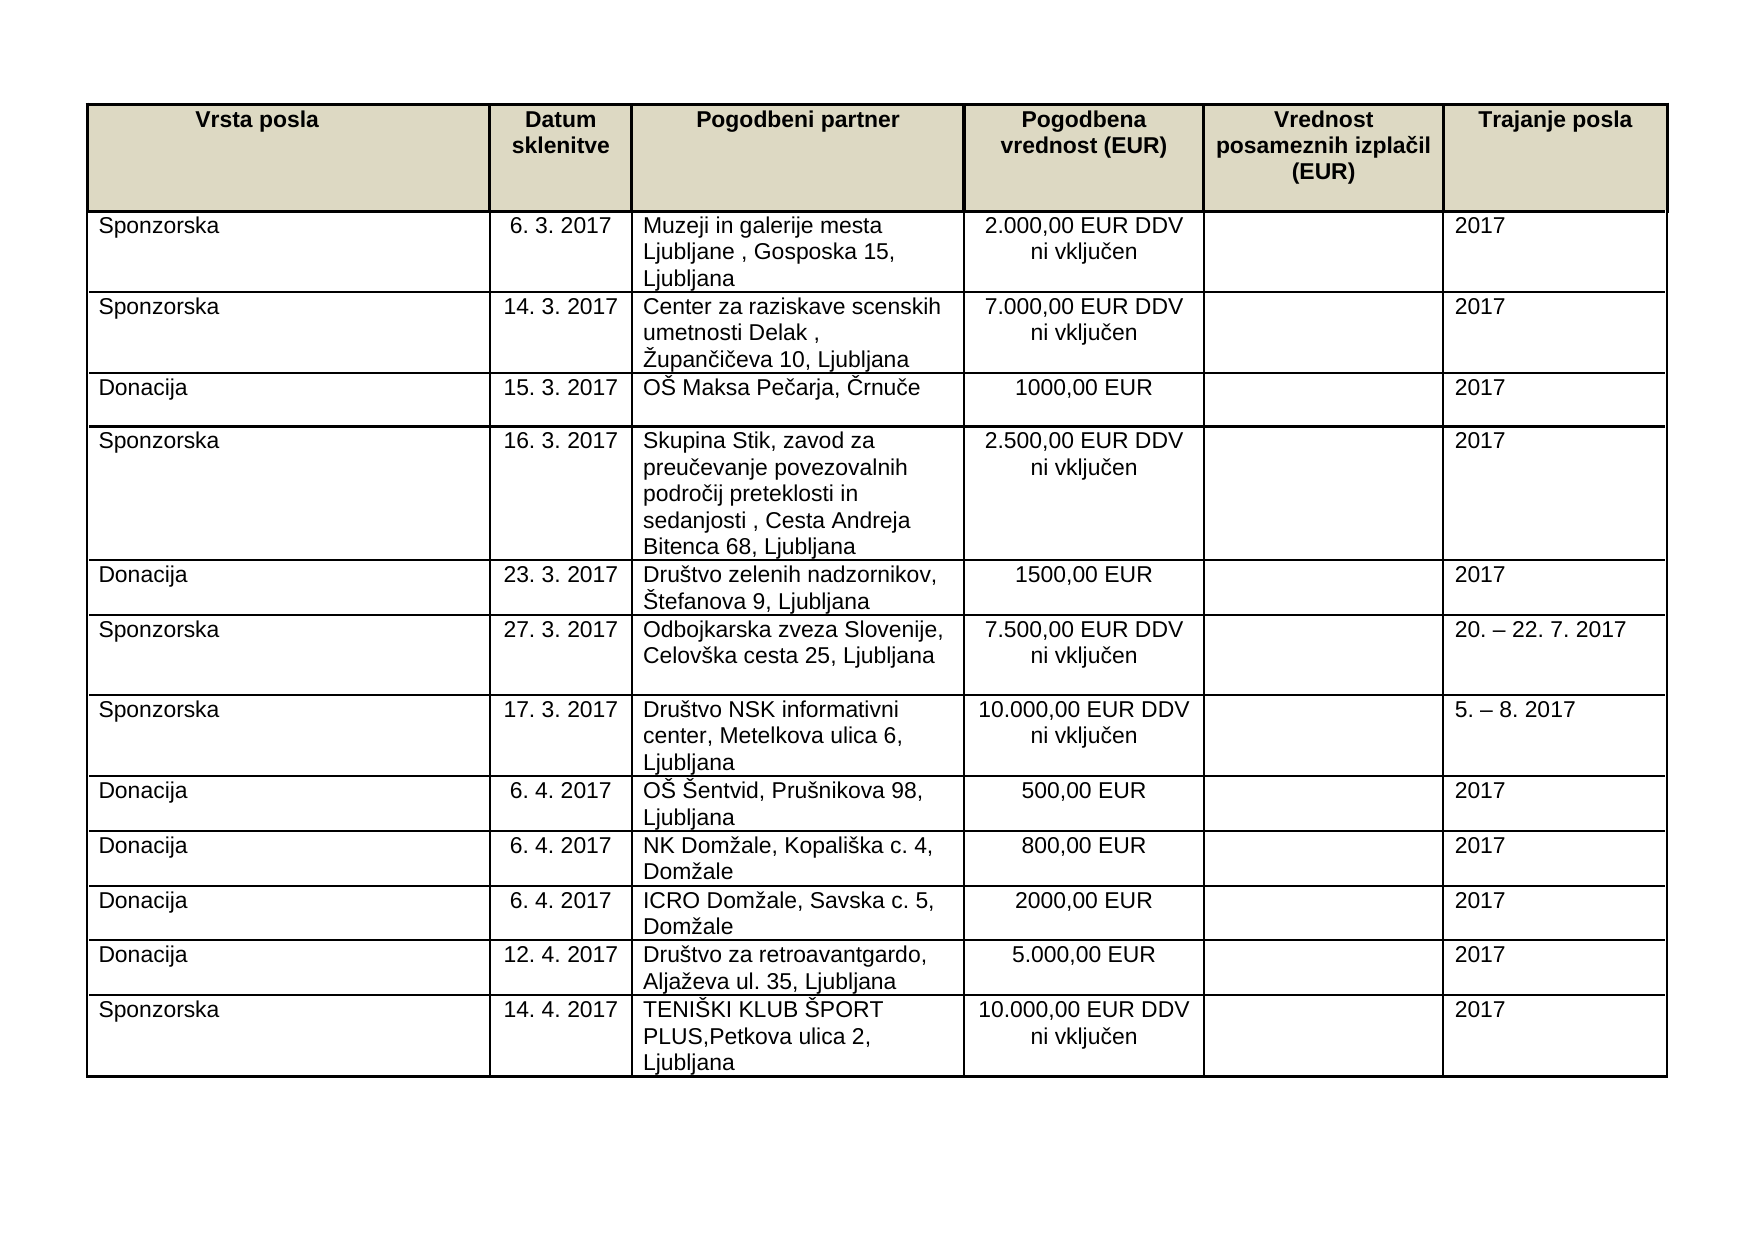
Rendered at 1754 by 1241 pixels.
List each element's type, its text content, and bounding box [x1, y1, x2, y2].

table_cell ICRO Domžale, Savska c. 5, Domžale [633, 887, 963, 939]
table_cell 14. 4. 2017 [491, 996, 631, 1075]
table_header Pogodbena vrednost (EUR) [966, 106, 1202, 210]
table_cell Donacija [88, 885, 489, 939]
table_cell 2017 [1444, 885, 1666, 939]
table_cell [1205, 696, 1442, 775]
table_cell Donacija [88, 939, 489, 994]
table_cell 6. 4. 2017 [491, 887, 631, 939]
table_cell Sponzorska [88, 425, 489, 559]
table_cell 16. 3. 2017 [491, 428, 631, 559]
table_cell Sponzorska [88, 694, 489, 775]
table_cell [1205, 832, 1442, 884]
table_cell 27. 3. 2017 [491, 616, 631, 694]
table_cell 2017 [1444, 372, 1666, 425]
table_cell 10.000,00 EUR DDV ni vključen [965, 696, 1203, 775]
table_cell [1205, 428, 1442, 559]
table_cell [1205, 996, 1442, 1075]
table_cell 6. 4. 2017 [491, 777, 631, 830]
table_cell [1205, 561, 1442, 614]
table_cell 20. – 22. 7. 2017 [1444, 614, 1666, 694]
table_cell Donacija [88, 830, 489, 884]
table_header Pogodbeni partner [633, 106, 962, 210]
table_cell 10.000,00 EUR DDV ni vključen [965, 996, 1203, 1075]
table_cell 23. 3. 2017 [491, 561, 631, 614]
table_cell Sponzorska [88, 994, 489, 1075]
table_cell 12. 4. 2017 [491, 941, 631, 994]
table_cell Društvo zelenih nadzornikov, Štefanova 9, Ljubljana [633, 561, 963, 614]
table_cell 800,00 EUR [965, 832, 1203, 884]
table_cell Donacija [88, 559, 489, 614]
table_cell 5. – 8. 2017 [1444, 694, 1666, 775]
table_cell 7.000,00 EUR DDV ni vključen [965, 293, 1203, 372]
table_cell Sponzorska [88, 614, 489, 694]
table_cell 2.000,00 EUR DDV ni vključen [965, 213, 1203, 291]
table_cell 1000,00 EUR [965, 374, 1203, 425]
table_cell 17. 3. 2017 [491, 696, 631, 775]
table_cell [1205, 293, 1442, 372]
table_cell Donacija [88, 775, 489, 830]
table_cell 7.500,00 EUR DDV ni vključen [965, 616, 1203, 694]
table_cell Skupina Stik, zavod za preučevanje povezovalnih področij preteklosti in sedanjosti , Cesta Andreja Bitenca 68, Ljubljana [633, 428, 963, 559]
table_cell [1205, 616, 1442, 694]
table_cell 2017 [1444, 210, 1666, 291]
table_header Vrednost posameznih izplačil (EUR) [1205, 106, 1442, 210]
table_cell Društvo za retroavantgardo, Aljaževa ul. 35, Ljubljana [633, 941, 963, 994]
table_cell 500,00 EUR [965, 777, 1203, 830]
table_cell 2017 [1444, 775, 1666, 830]
table_cell 2.500,00 EUR DDV ni vključen [965, 428, 1203, 559]
table_header Datum sklenitve [491, 106, 630, 210]
table_cell [1205, 941, 1442, 994]
table_cell TENIŠKI KLUB ŠPORT PLUS,Petkova ulica 2, Ljubljana [633, 996, 963, 1075]
table_cell 2017 [1444, 291, 1666, 372]
table_cell OŠ Šentvid, Prušnikova 98, Ljubljana [633, 777, 963, 830]
table_cell 2017 [1444, 830, 1666, 884]
table_cell Center za raziskave scenskih umetnosti Delak , Župančičeva 10, Ljubljana [633, 293, 963, 372]
table_cell Sponzorska [88, 213, 489, 291]
table_cell NK Domžale, Kopališka c. 4, Domžale [633, 832, 963, 884]
table_cell Muzeji in galerije mesta Ljubljane , Gosposka 15, Ljubljana [633, 213, 963, 291]
table_cell [1205, 777, 1442, 830]
table_cell 2000,00 EUR [965, 887, 1203, 939]
table_cell [1205, 374, 1442, 425]
table_cell 14. 3. 2017 [491, 293, 631, 372]
table_cell [1205, 887, 1442, 939]
table_cell Sponzorska [88, 291, 489, 372]
table_cell 2017 [1444, 425, 1666, 559]
table_cell 15. 3. 2017 [491, 374, 631, 425]
table_cell Donacija [88, 372, 489, 425]
table_cell 2017 [1444, 559, 1666, 614]
table_cell OŠ Maksa Pečarja, Črnuče [633, 374, 963, 425]
table_cell 5.000,00 EUR [965, 941, 1203, 994]
table_cell 2017 [1444, 939, 1666, 994]
table_cell Društvo NSK informativni center, Metelkova ulica 6, Ljubljana [633, 696, 963, 775]
table_cell Odbojkarska zveza Slovenije, Celovška cesta 25, Ljubljana [633, 616, 963, 694]
table_header Trajanje posla [1445, 106, 1666, 210]
table_cell 2017 [1444, 994, 1666, 1075]
table_cell 6. 3. 2017 [491, 213, 631, 291]
table_header Vrsta posla [89, 106, 488, 210]
table_cell 6. 4. 2017 [491, 832, 631, 884]
table_cell [1205, 213, 1442, 291]
table_cell 1500,00 EUR [965, 561, 1203, 614]
